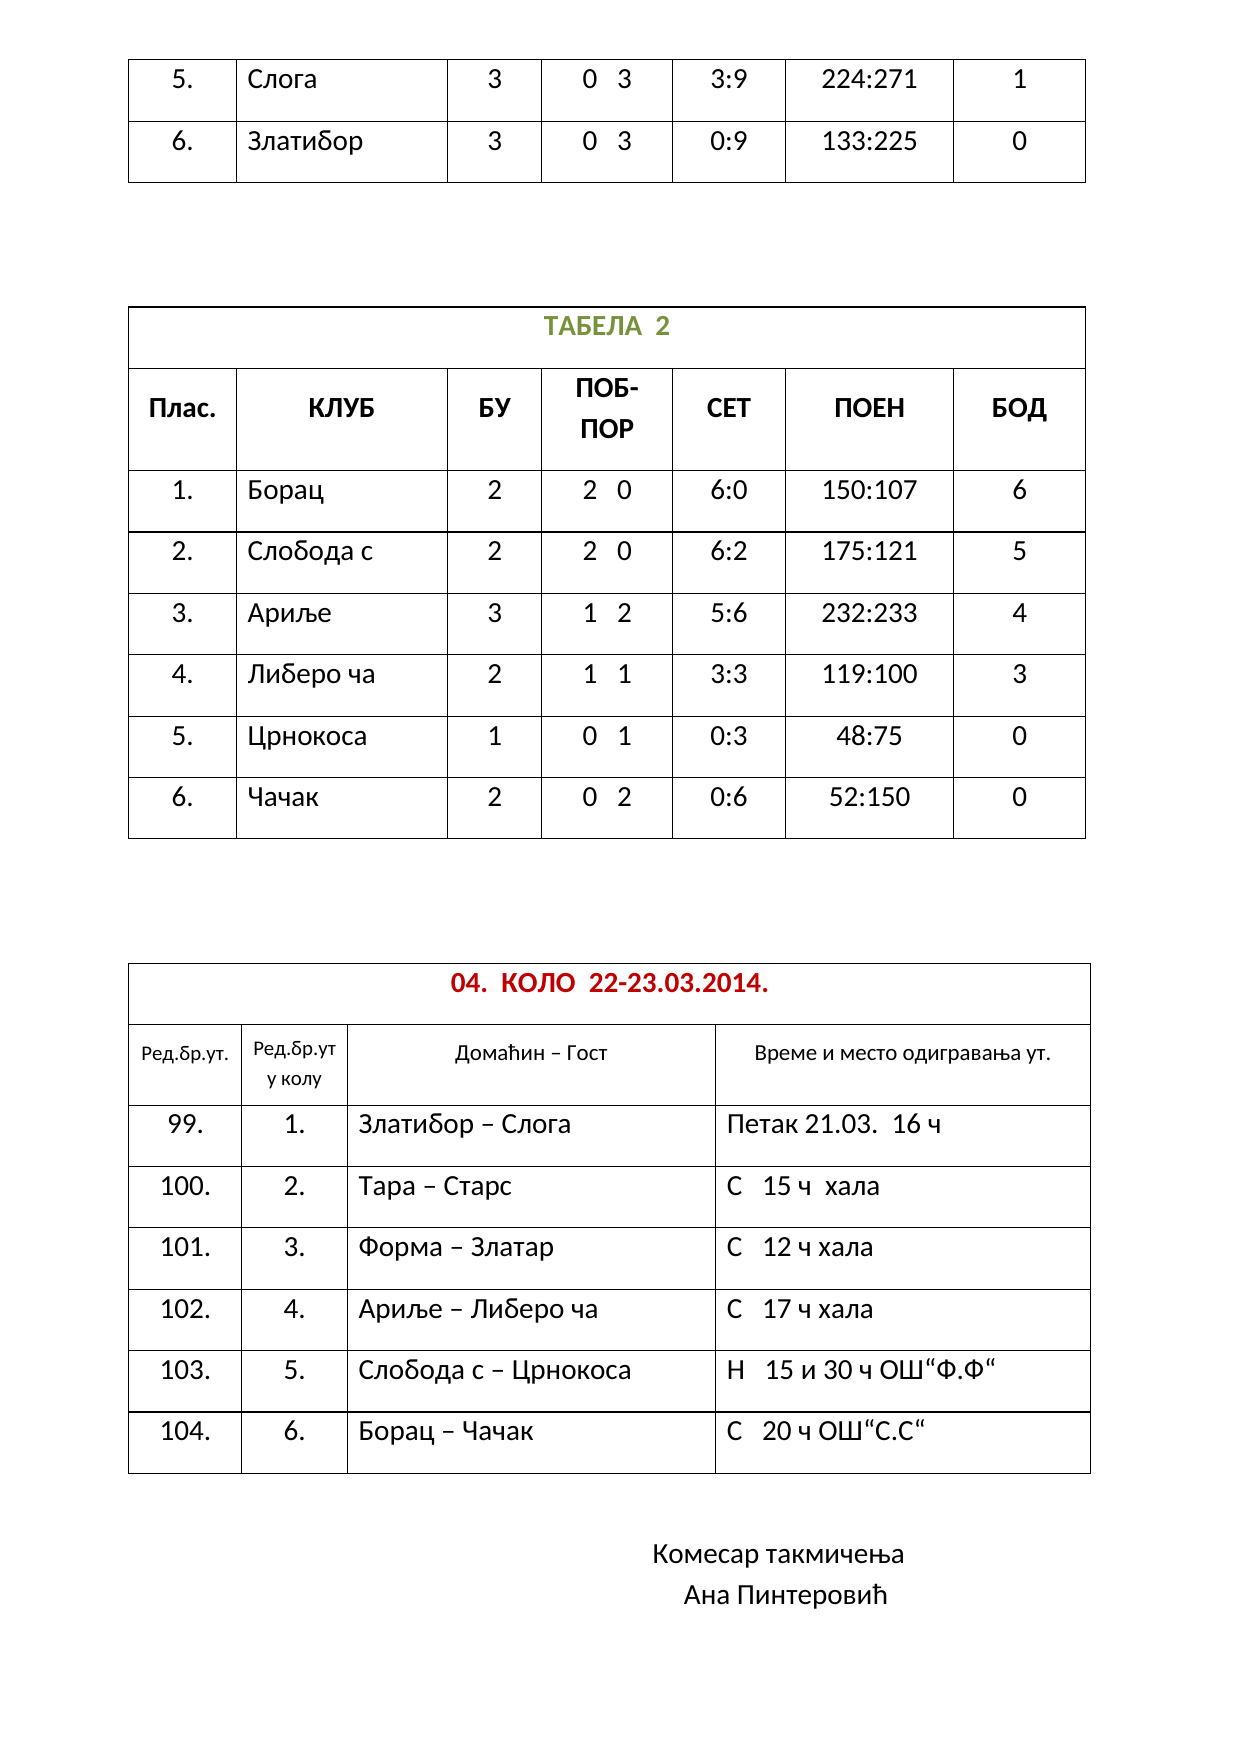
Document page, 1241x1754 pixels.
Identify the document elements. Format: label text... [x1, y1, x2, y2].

table_cell Тара – Старс [348, 1167, 715, 1227]
table_cell 2 0 [542, 533, 672, 593]
table_cell Форма – Златар [348, 1228, 715, 1289]
table_cell С 12 ч хала [716, 1228, 1090, 1289]
table_cell Петак 21.03. 16 ч [716, 1106, 1090, 1166]
table_cell ПОЕН [786, 369, 953, 470]
table_cell С 17 ч хала [716, 1290, 1090, 1350]
table_cell 1. [129, 471, 236, 531]
table_cell 0:9 [673, 122, 785, 182]
table_cell 5 [954, 533, 1085, 593]
table_cell 2 [448, 778, 541, 838]
table_cell Црнокоса [237, 717, 447, 777]
table_cell 0 2 [542, 778, 672, 838]
table_cell 6. [129, 778, 236, 838]
table_cell 1 [954, 60, 1085, 121]
table_cell 2. [129, 533, 236, 593]
table_cell 232:233 [786, 594, 953, 654]
table_cell 1 1 [542, 655, 672, 716]
table_cell 3 [448, 60, 541, 121]
table_cell 3:3 [673, 655, 785, 716]
table_cell 119:100 [786, 655, 953, 716]
table_cell СЕТ [673, 369, 785, 470]
table_cell 99. [129, 1106, 241, 1166]
table_cell 0 [954, 717, 1085, 777]
table_cell 3:9 [673, 60, 785, 121]
table_cell БОД [954, 369, 1085, 470]
table_cell Ариље – Либеро ча [348, 1290, 715, 1350]
table_cell 2 [448, 655, 541, 716]
table_cell 2. [242, 1167, 347, 1227]
table_cell 48:75 [786, 717, 953, 777]
table_cell 1. [242, 1106, 347, 1166]
table_cell Златибор – Слога [348, 1106, 715, 1166]
table_cell 0 3 [542, 60, 672, 121]
table_cell 6. [242, 1413, 347, 1473]
table_cell 4. [129, 655, 236, 716]
table_cell 0 1 [542, 717, 672, 777]
table_cell 4 [954, 594, 1085, 654]
table_cell БУ [448, 369, 541, 470]
table_cell Либеро ча [237, 655, 447, 716]
table_cell Слобода с [237, 533, 447, 593]
table_cell 5. [129, 717, 236, 777]
table_cell 3 [448, 594, 541, 654]
table_cell 150:107 [786, 471, 953, 531]
text Комесар такмичења [148, 1536, 1093, 1571]
table_header ТАБЕЛА 2 [129, 308, 1085, 368]
table_cell 4. [242, 1290, 347, 1350]
table_cell 2 0 [542, 471, 672, 531]
table_cell КЛУБ [237, 369, 447, 470]
table_cell 5. [129, 60, 236, 121]
table_cell 104. [129, 1413, 241, 1473]
table_cell 0 [954, 122, 1085, 182]
table_cell 224:271 [786, 60, 953, 121]
table_cell С 15 ч хала [716, 1167, 1090, 1227]
table_cell Н 15 и 30 ч ОШ“Ф.Ф“ [716, 1351, 1090, 1411]
table_cell 3 [954, 655, 1085, 716]
text Ана Пинтеровић [148, 1576, 1093, 1612]
table_cell 52:150 [786, 778, 953, 838]
table_cell 100. [129, 1167, 241, 1227]
table_cell Ариље [237, 594, 447, 654]
table_cell 133:225 [786, 122, 953, 182]
table_cell 5. [242, 1351, 347, 1411]
table_cell 3. [242, 1228, 347, 1289]
table_cell Време и место одигравања ут. [716, 1025, 1090, 1104]
table_cell 2 [448, 471, 541, 531]
table_cell 6. [129, 122, 236, 182]
table_cell 5:6 [673, 594, 785, 654]
table_cell 0:3 [673, 717, 785, 777]
table_cell Домаћин – Гост [348, 1025, 715, 1104]
table_cell 175:121 [786, 533, 953, 593]
table_cell Ред.бр.ут у колу [242, 1025, 347, 1104]
table_cell 2 [448, 533, 541, 593]
table_cell Борац – Чачак [348, 1413, 715, 1473]
table_cell Слога [237, 60, 447, 121]
table_cell 6 [954, 471, 1085, 531]
table_cell Златибор [237, 122, 447, 182]
table_cell С 20 ч ОШ“С.С“ [716, 1413, 1090, 1473]
table_cell Чачак [237, 778, 447, 838]
table_cell ПОБ-ПОР [542, 369, 672, 470]
table_cell 1 2 [542, 594, 672, 654]
table_cell 6:2 [673, 533, 785, 593]
table_cell 3 [448, 122, 541, 182]
table_cell 0 3 [542, 122, 672, 182]
table_cell Слобода с – Црнокоса [348, 1351, 715, 1411]
table_cell Борац [237, 471, 447, 531]
table_cell 0:6 [673, 778, 785, 838]
table_cell 101. [129, 1228, 241, 1289]
table_header 04. КОЛО 22-23.03.2014. [129, 964, 1090, 1024]
table_cell 6:0 [673, 471, 785, 531]
table_cell 102. [129, 1290, 241, 1350]
table_cell 3. [129, 594, 236, 654]
table_cell Плас. [129, 369, 236, 470]
table_cell 1 [448, 717, 541, 777]
table_cell 103. [129, 1351, 241, 1411]
table_cell Ред.бр.ут. [129, 1025, 241, 1104]
table_cell 0 [954, 778, 1085, 838]
